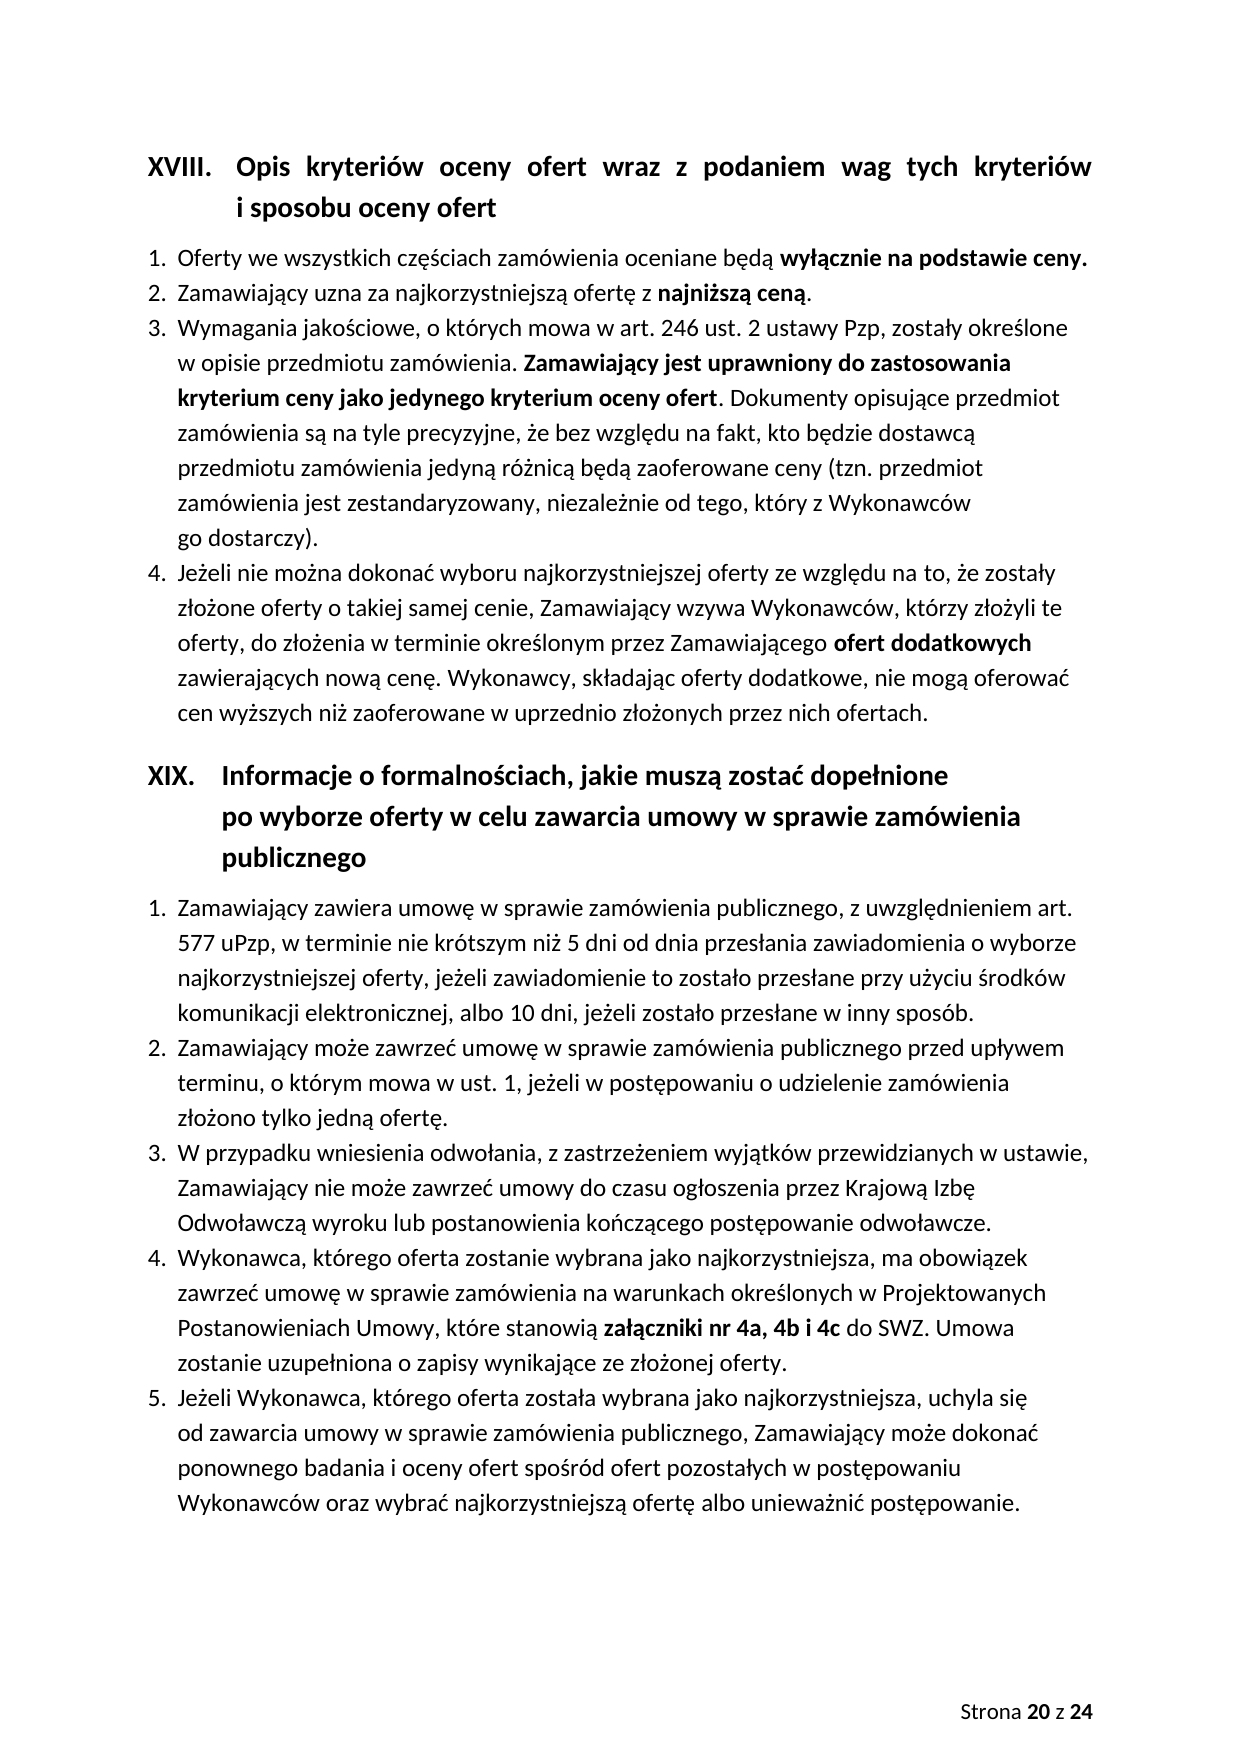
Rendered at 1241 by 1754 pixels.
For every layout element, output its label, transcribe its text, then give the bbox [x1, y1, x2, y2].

list Zamawiający może zawrzeć umowę w sprawie zamówienia publicznego przed upływem terminu, o którym mowa w ust. 1, jeżeli w postępowaniu o udzielenie zamówienia złożono tylko jedną ofertę. [148, 1032, 1093, 1133]
subtitle Opis kryteriów oceny ofert wraz z podaniem wag tych kryteriów i sposobu oceny ofert [148, 148, 1093, 224]
list Oferty we wszystkich częściach zamówienia oceniane będą wyłącznie na podstawie ceny. [148, 242, 1093, 273]
list Jeżeli nie można dokonać wyboru najkorzystniejszej oferty ze względu na to, że zostały złożone oferty o takiej samej cenie, Zamawiający wzywa Wykonawców, którzy złożyli te oferty, do złożenia w terminie określonym przez Zamawiającego ofert dodatkowych zawierających nową cenę. Wykonawcy, składając oferty dodatkowe, nie mogą oferować cen wyższych niż zaoferowane w uprzednio złożonych przez nich ofertach. [148, 557, 1093, 728]
list Zamawiający zawiera umowę w sprawie zamówienia publicznego, z uwzględnieniem art. 577 uPzp, w terminie nie krótszym niż 5 dni od dnia przesłania zawiadomienia o wyborze najkorzystniejszej oferty, jeżeli zawiadomienie to zostało przesłane przy użyciu środków komunikacji elektronicznej, albo 10 dni, jeżeli zostało przesłane w inny sposób. [148, 892, 1093, 1028]
list Wymagania jakościowe, o których mowa w art. 246 ust. 2 ustawy Pzp, zostały określone w opisie przedmiotu zamówienia. Zamawiający jest uprawniony do zastosowania kryterium ceny jako jedynego kryterium oceny ofert. Dokumenty opisujące przedmiot zamówienia są na tyle precyzyjne, że bez względu na fakt, kto będzie dostawcą przedmiotu zamówienia jedyną różnicą będą zaoferowane ceny (tzn. przedmiot zamówienia jest zestandaryzowany, niezależnie od tego, który z Wykonawców go dostarczy). [148, 312, 1093, 553]
list Zamawiający uzna za najkorzystniejszą ofertę z najniższą ceną. [148, 277, 1093, 308]
list W przypadku wniesienia odwołania, z zastrzeżeniem wyjątków przewidzianych w ustawie, Zamawiający nie może zawrzeć umowy do czasu ogłoszenia przez Krajową Izbę Odwoławczą wyroku lub postanowienia kończącego postępowanie odwoławcze. [148, 1137, 1093, 1238]
list Jeżeli Wykonawca, którego oferta została wybrana jako najkorzystniejsza, uchyla się od zawarcia umowy w sprawie zamówienia publicznego, Zamawiający może dokonać ponownego badania i oceny ofert spośród ofert pozostałych w postępowaniu Wykonawców oraz wybrać najkorzystniejszą ofertę albo unieważnić postępowanie. [148, 1382, 1093, 1518]
list Wykonawca, którego oferta zostanie wybrana jako najkorzystniejsza, ma obowiązek zawrzeć umowę w sprawie zamówienia na warunkach określonych w Projektowanych Postanowieniach Umowy, które stanowią załączniki nr 4a, 4b i 4c do SWZ. Umowa zostanie uzupełniona o zapisy wynikające ze złożonej oferty. [148, 1242, 1093, 1378]
subtitle Informacje o formalnościach, jakie muszą zostać dopełnione po wyborze oferty w celu zawarcia umowy w sprawie zamówienia publicznego [148, 757, 1093, 874]
